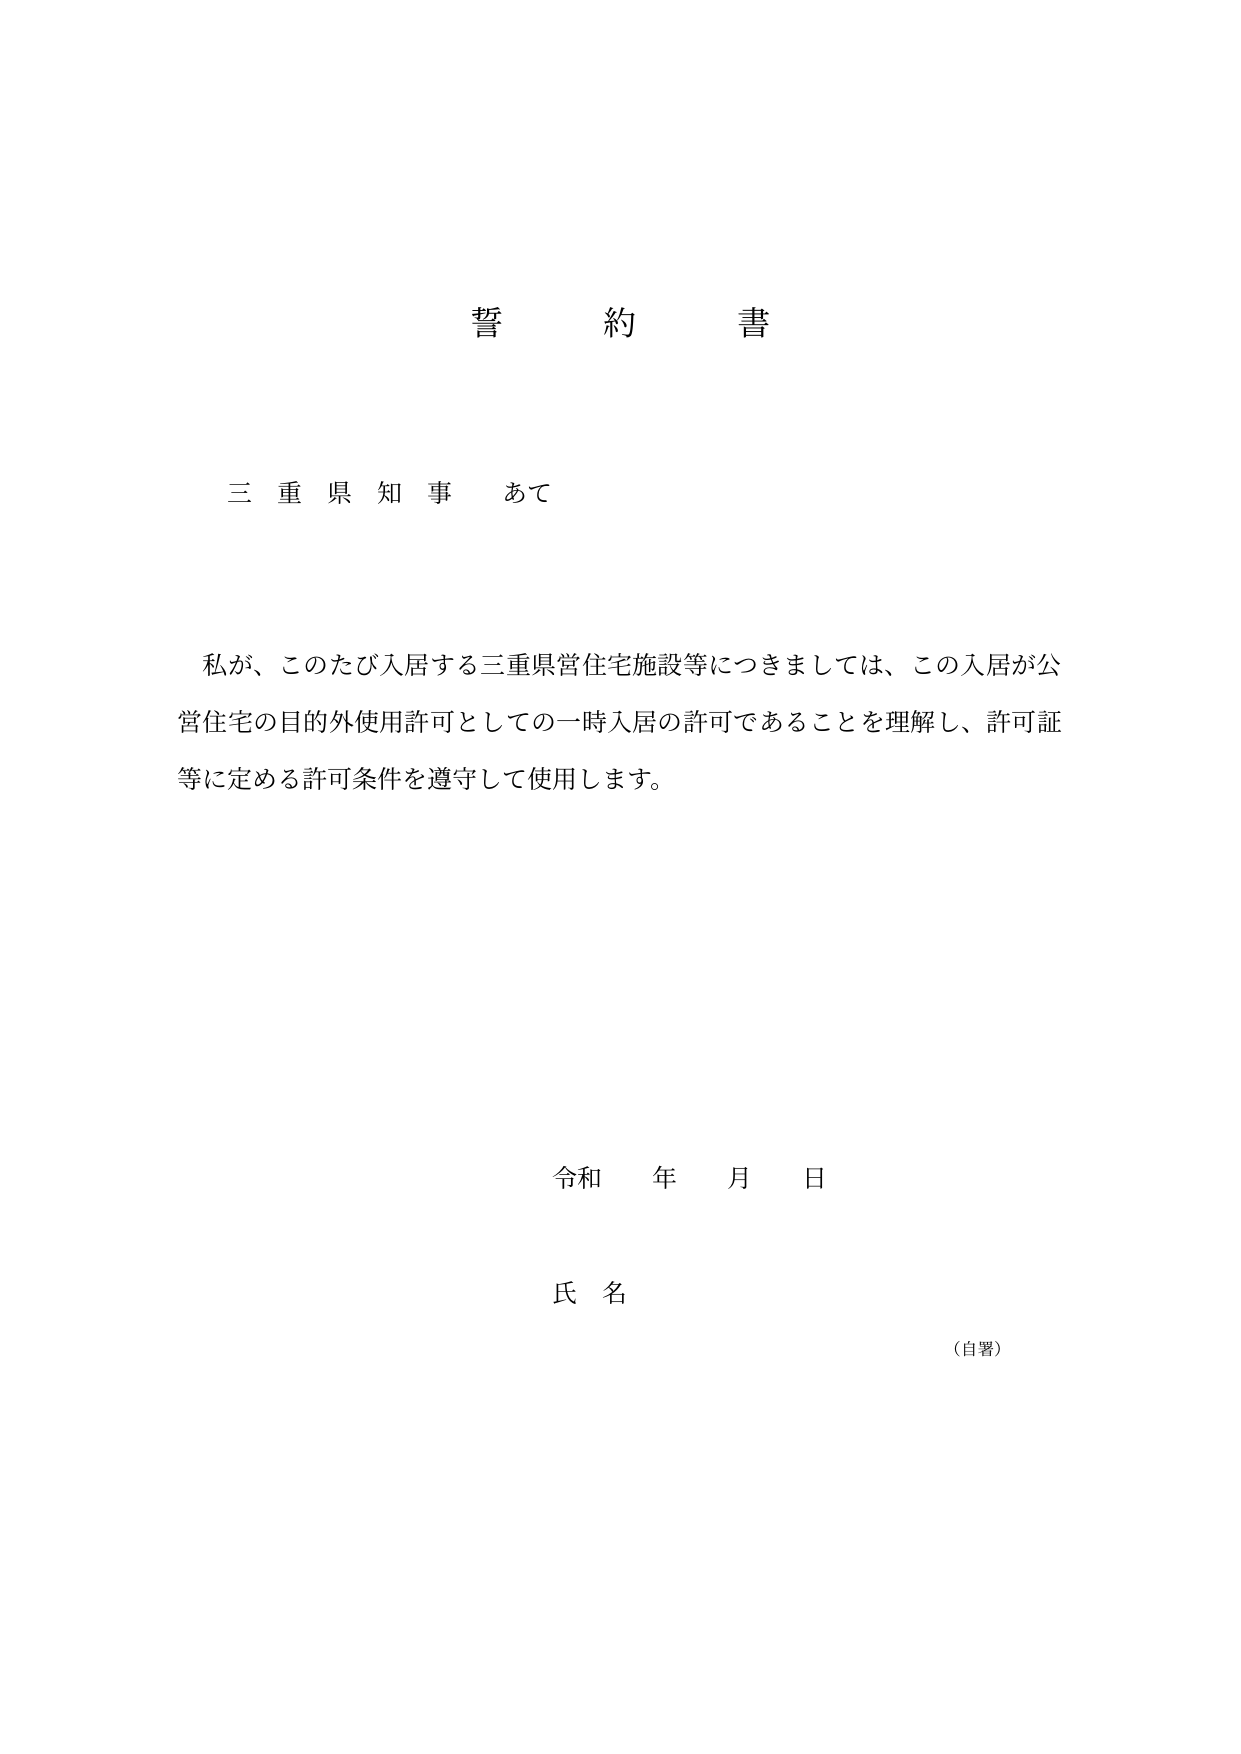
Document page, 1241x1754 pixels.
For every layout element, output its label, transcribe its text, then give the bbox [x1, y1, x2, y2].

text 誓 約 書 [177, 292, 1063, 349]
text （自署） [177, 1320, 1063, 1377]
text 三 重 県 知 事 あて [177, 464, 1063, 521]
text 氏 名 [177, 1263, 1063, 1320]
text 私が、このたび入居する三重県営住宅施設等につきましては、この入居が公営住宅の目的外使用許可としての一時入居の許可であることを理解し、許可証等に定める許可条件を遵守して使用します。 [177, 635, 1063, 806]
text 令和 年 月 日 [177, 1149, 1063, 1206]
